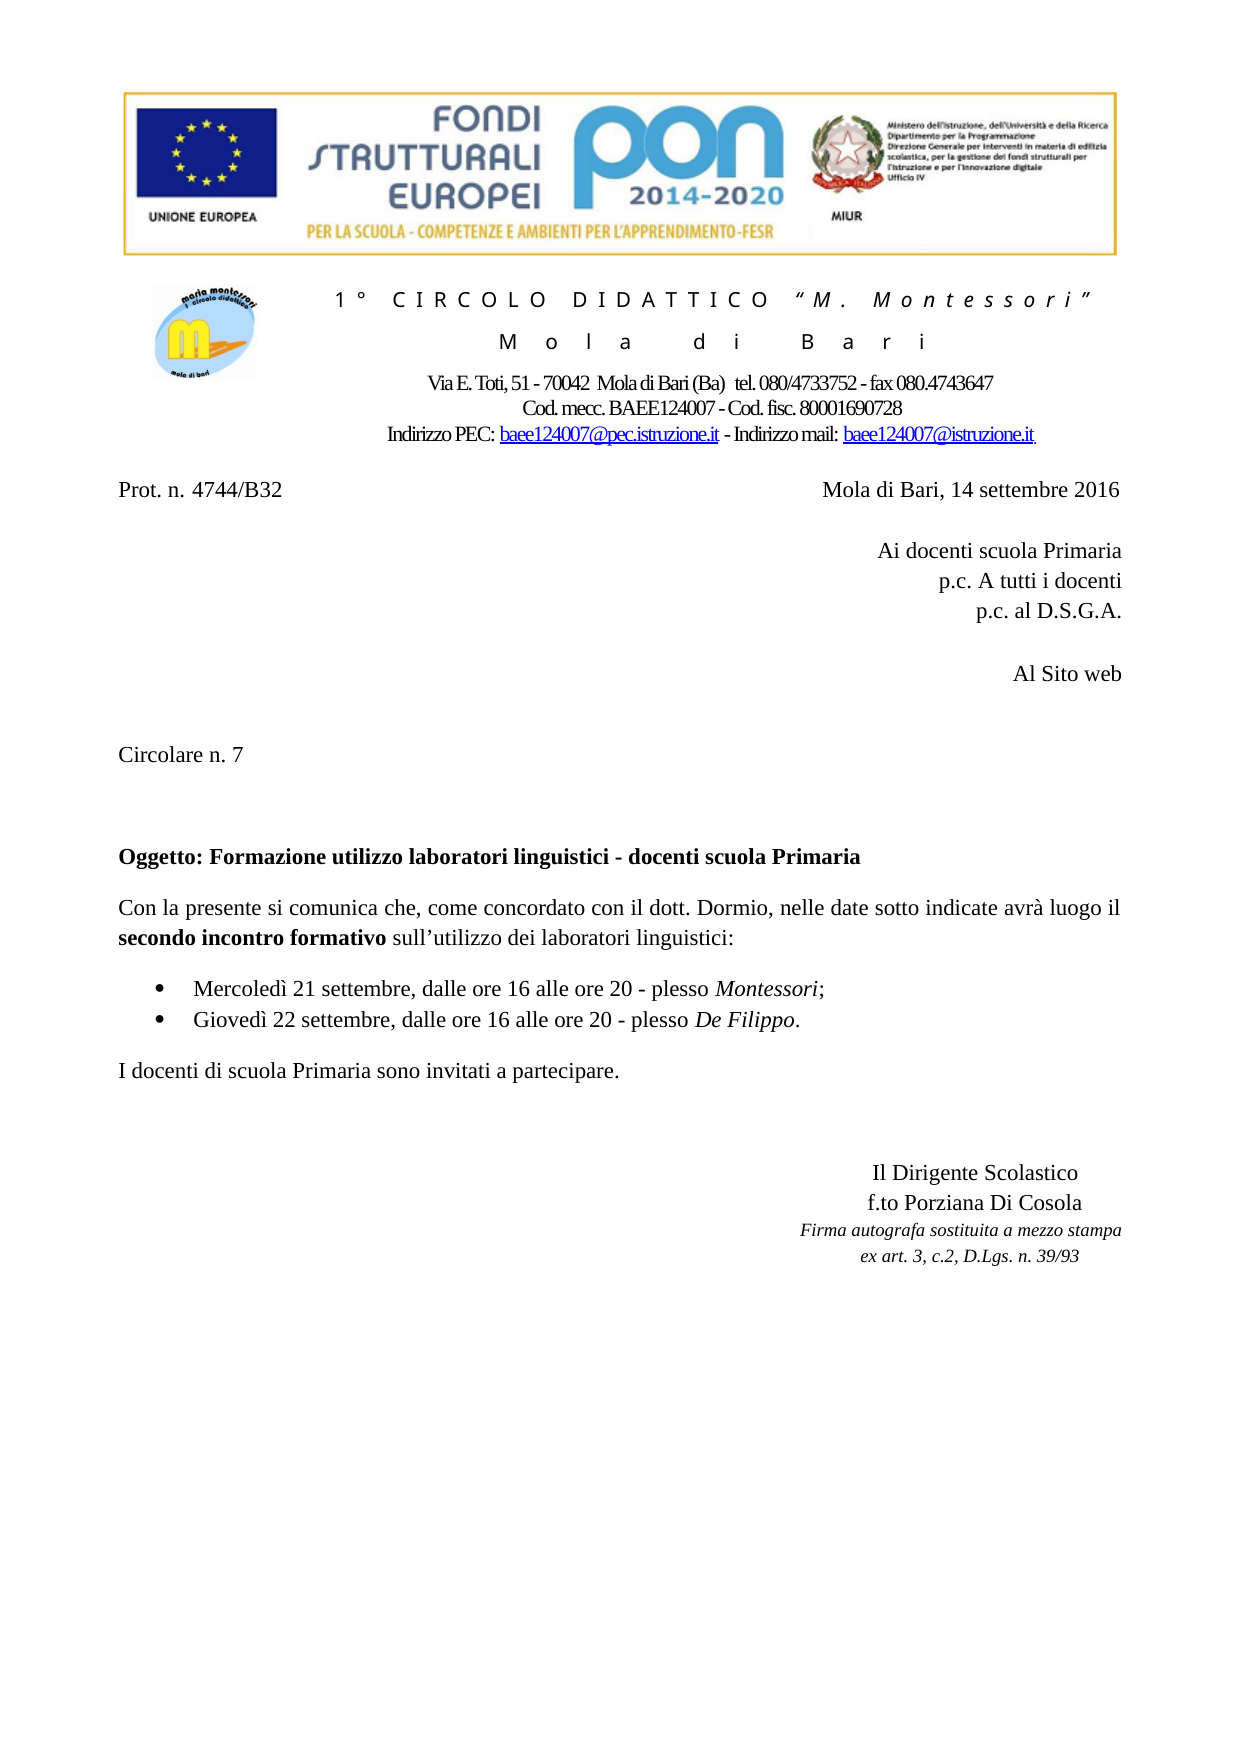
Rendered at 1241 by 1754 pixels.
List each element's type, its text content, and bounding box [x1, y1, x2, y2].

text p.c. al D.S.G.A. [118, 597, 1122, 624]
text f.to Porziana Di Cosola [782, 1189, 1122, 1215]
text p.c. A tutti i docenti [118, 567, 1122, 594]
text Con la presente si comunica che, come concordato con il dott. Dormio, nelle date sotto indicate avrà luogo il secondo incontro formativo sull’utilizzo dei laboratori linguistici: [118, 894, 1122, 951]
picture [118, 88, 1123, 260]
text ex art. 3, c.2, D.Lgs. n. 39/93 [782, 1244, 1122, 1266]
text Prot. n. 4744/B32 Mola di Bari, 14 settembre 2016 [118, 476, 1122, 503]
text Al Sito web [118, 660, 1122, 686]
text Firma autografa sostituita a mezzo stampa [118, 1219, 1122, 1241]
text Oggetto: Formazione utilizzo laboratori linguistici - docenti scuola Primaria [118, 843, 1122, 869]
text I docenti di scuola Primaria sono invitati a partecipare. [118, 1057, 1122, 1083]
text Il Dirigente Scolastico [782, 1159, 1122, 1185]
list Mercoledì 21 settembre, dalle ore 16 alle ore 20 - plesso Montessori; [156, 976, 1122, 1002]
list Giovedì 22 settembre, dalle ore 16 alle ore 20 - plesso De Filippo. [156, 1006, 1122, 1032]
text Ai docenti scuola Primaria [118, 537, 1122, 563]
text Circolare n. 7 [118, 741, 1122, 767]
table_header [117, 285, 1121, 446]
picture [153, 285, 258, 380]
